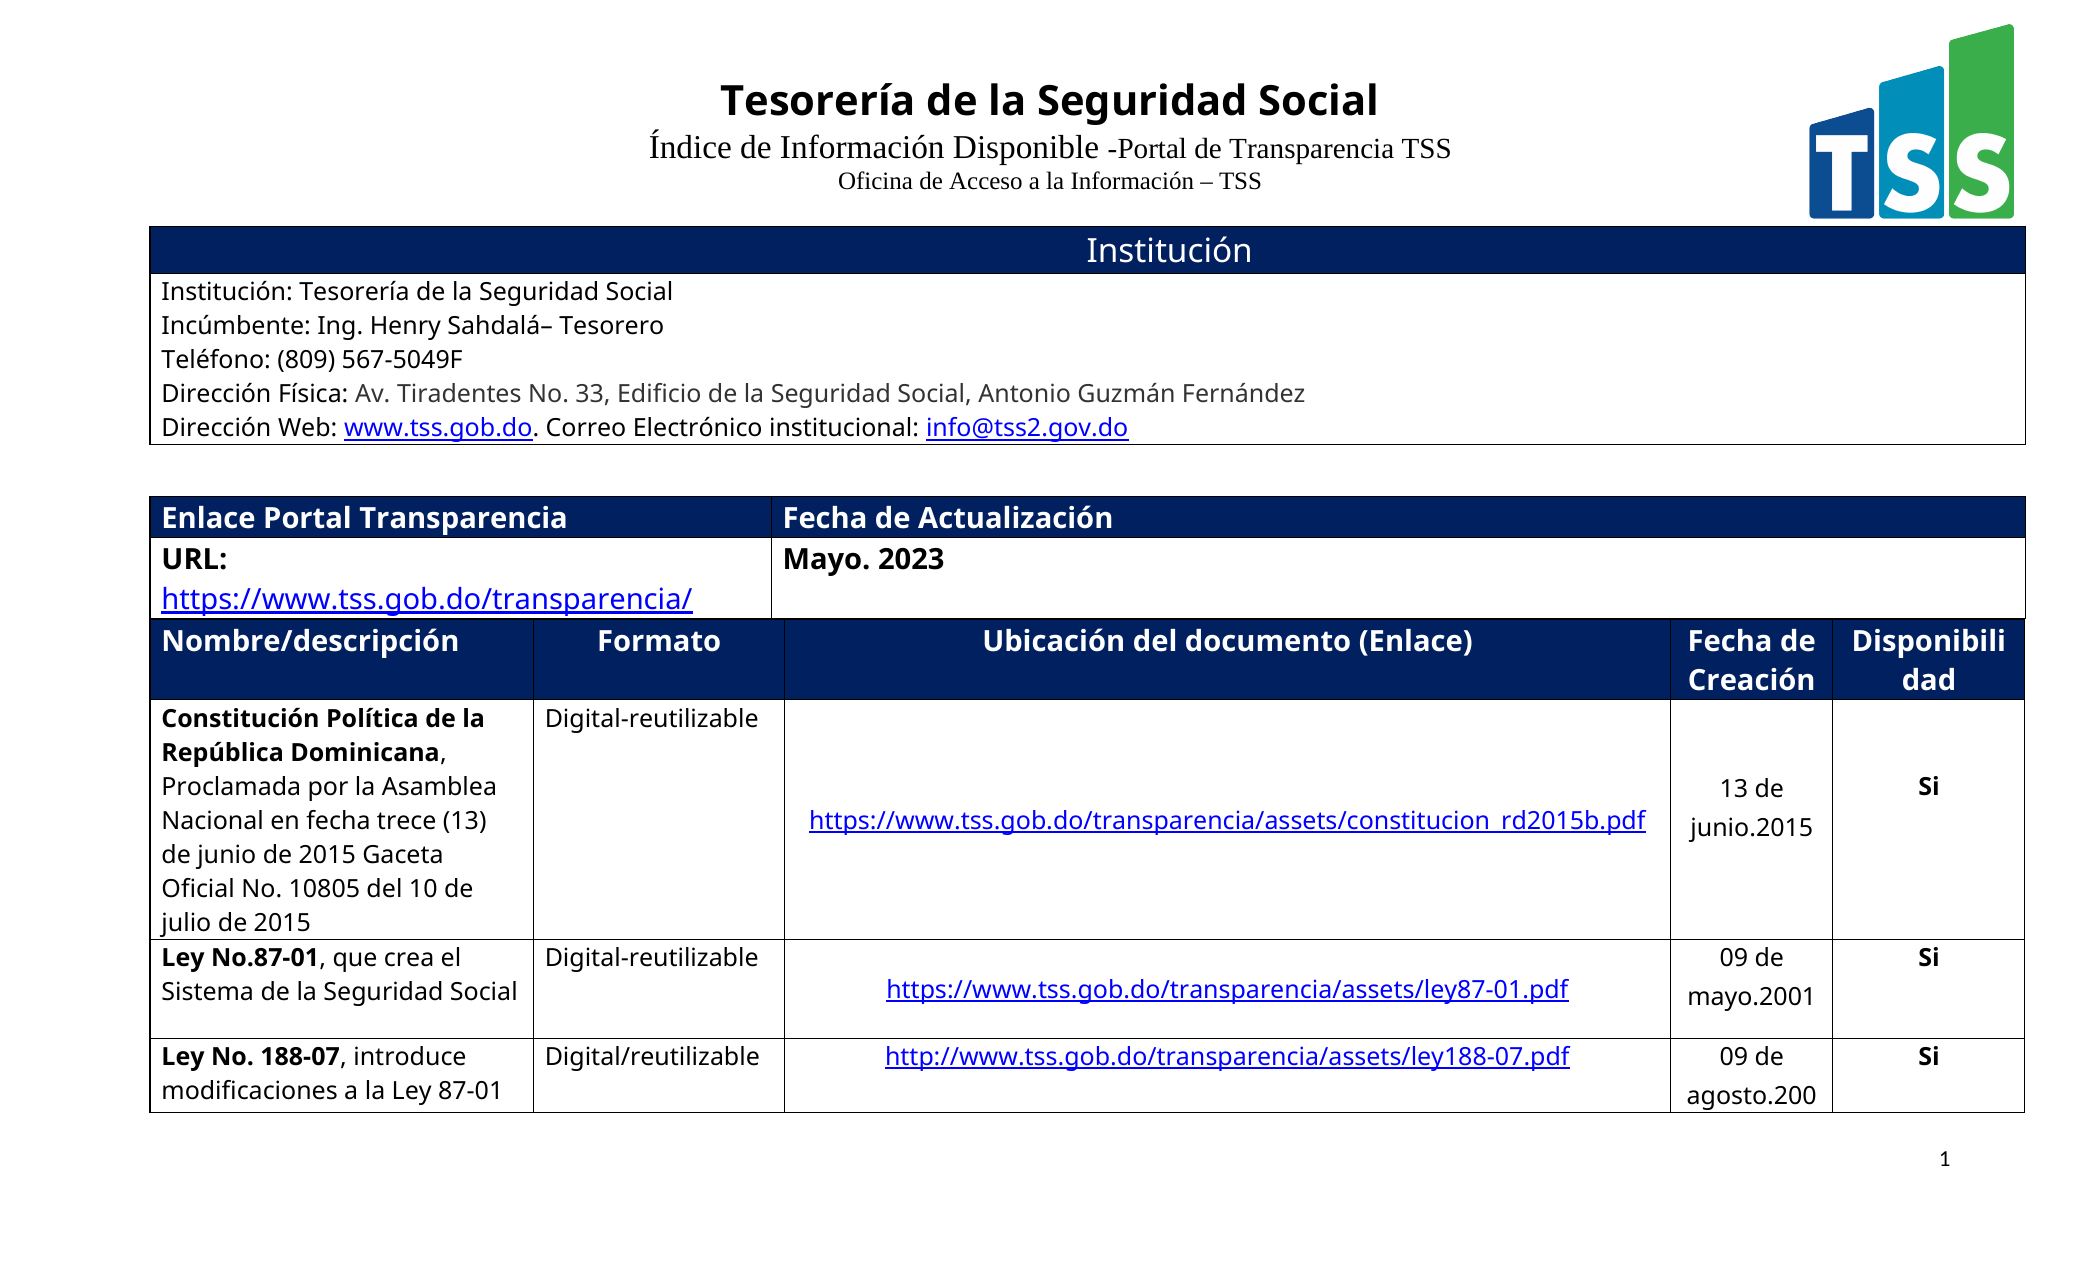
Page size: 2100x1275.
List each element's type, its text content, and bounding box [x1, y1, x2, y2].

table_cell Si [1833, 1039, 2024, 1112]
table_cell https://www.tss.gob.do/transparencia/assets/constitucion_rd2015b.pdf [785, 700, 1670, 939]
table_cell 09 de agosto.2007 [1671, 1039, 1832, 1112]
table_cell Mayo. 2023 [772, 538, 2025, 618]
table_cell Digital-reutilizable [534, 700, 784, 939]
table_header Formato [534, 620, 784, 699]
table_cell Digital/reutilizable [534, 1039, 784, 1112]
table_cell 09 de mayo.2001 [1671, 940, 1832, 1038]
table_cell Institución: Tesorería de la Seguridad Social Incúmbente: Ing. Henry Sahdalá– Tesorero Teléfono: (809) 567-5049F Dirección Física: Av. Tiradentes No. 33, Edificio de la Seguridad Social, Antonio Guzmán Fernández Dirección Web: www.tss.gob.do. Correo Electrónico institucional: info@tss2.gov.do [151, 274, 2025, 444]
table_header Nombre/descripción [151, 620, 533, 699]
table_header Fecha de Actualización [772, 497, 2025, 537]
table_header Fecha de Creación [1671, 620, 1832, 699]
picture [1809, 24, 2014, 226]
table_header Disponibilidad [1833, 620, 2024, 699]
table_header Ubicación del documento (Enlace) [785, 620, 1670, 699]
table_cell http://www.tss.gob.do/transparencia/assets/ley188-07.pdf [785, 1039, 1670, 1112]
table_header Enlace Portal Transparencia [151, 497, 771, 537]
table_cell Si [1833, 940, 2024, 1038]
table_cell URL: https://www.tss.gob.do/transparencia/ [151, 538, 771, 618]
table_cell Digital-reutilizable [534, 940, 784, 1038]
table_cell Ley No. 188-07, introduce modificaciones a la Ley 87-01 [151, 1039, 533, 1112]
table_cell Si [1833, 700, 2024, 939]
table_cell https://www.tss.gob.do/transparencia/assets/ley87-01.pdf [785, 940, 1670, 1038]
table_cell Ley No.87-01, que crea el Sistema de la Seguridad Social [151, 940, 533, 1038]
table_cell 13 de junio.2015 [1671, 700, 1832, 939]
table_cell Constitución Política de la República Dominicana, Proclamada por la Asamblea Nacional en fecha trece (13) de junio de 2015 Gaceta Oficial No. 10805 del 10 de julio de 2015 [151, 700, 533, 939]
table_header Institución [151, 227, 2025, 273]
